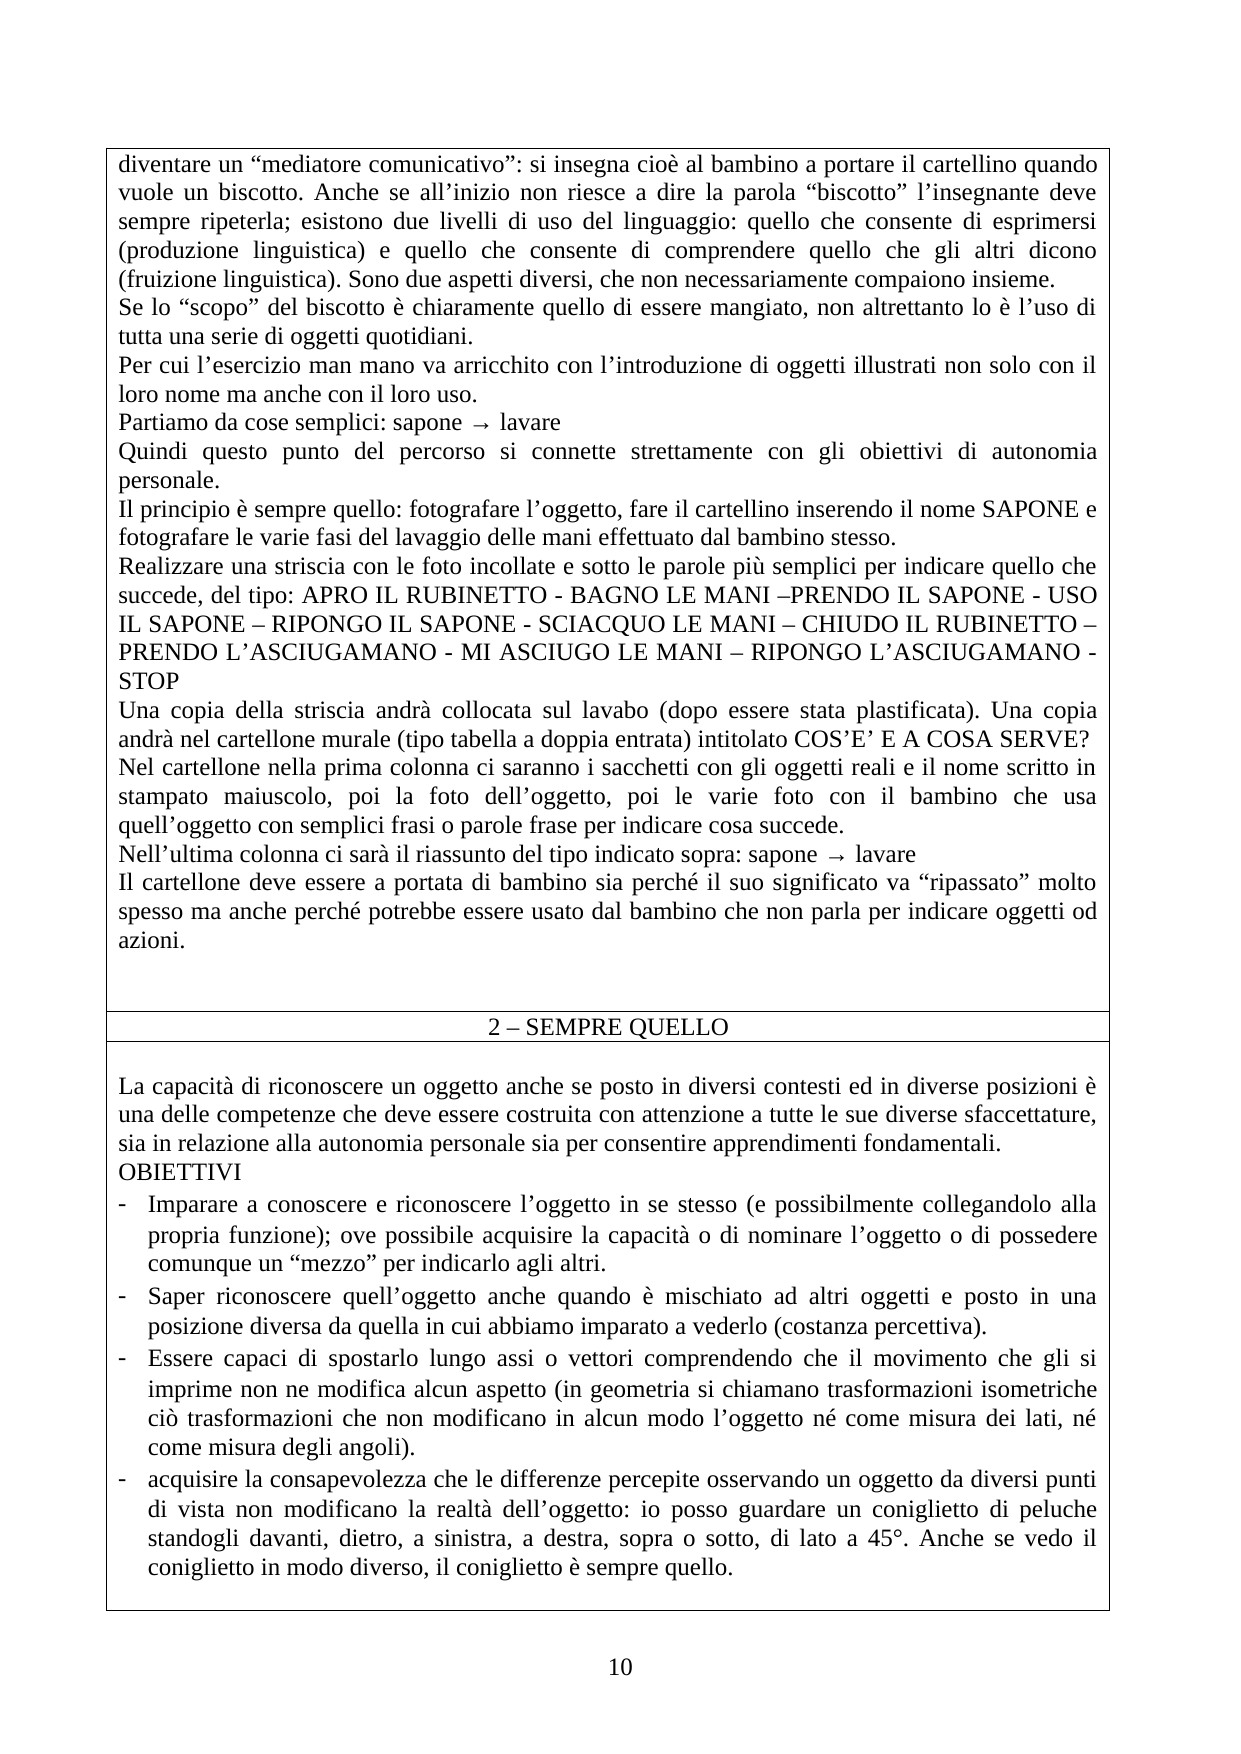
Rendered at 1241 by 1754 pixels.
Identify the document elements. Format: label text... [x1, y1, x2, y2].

table_cell 2 – SEMPRE QUELLO [107, 1012, 1109, 1041]
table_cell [107, 1042, 1109, 1609]
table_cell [107, 149, 1109, 1011]
